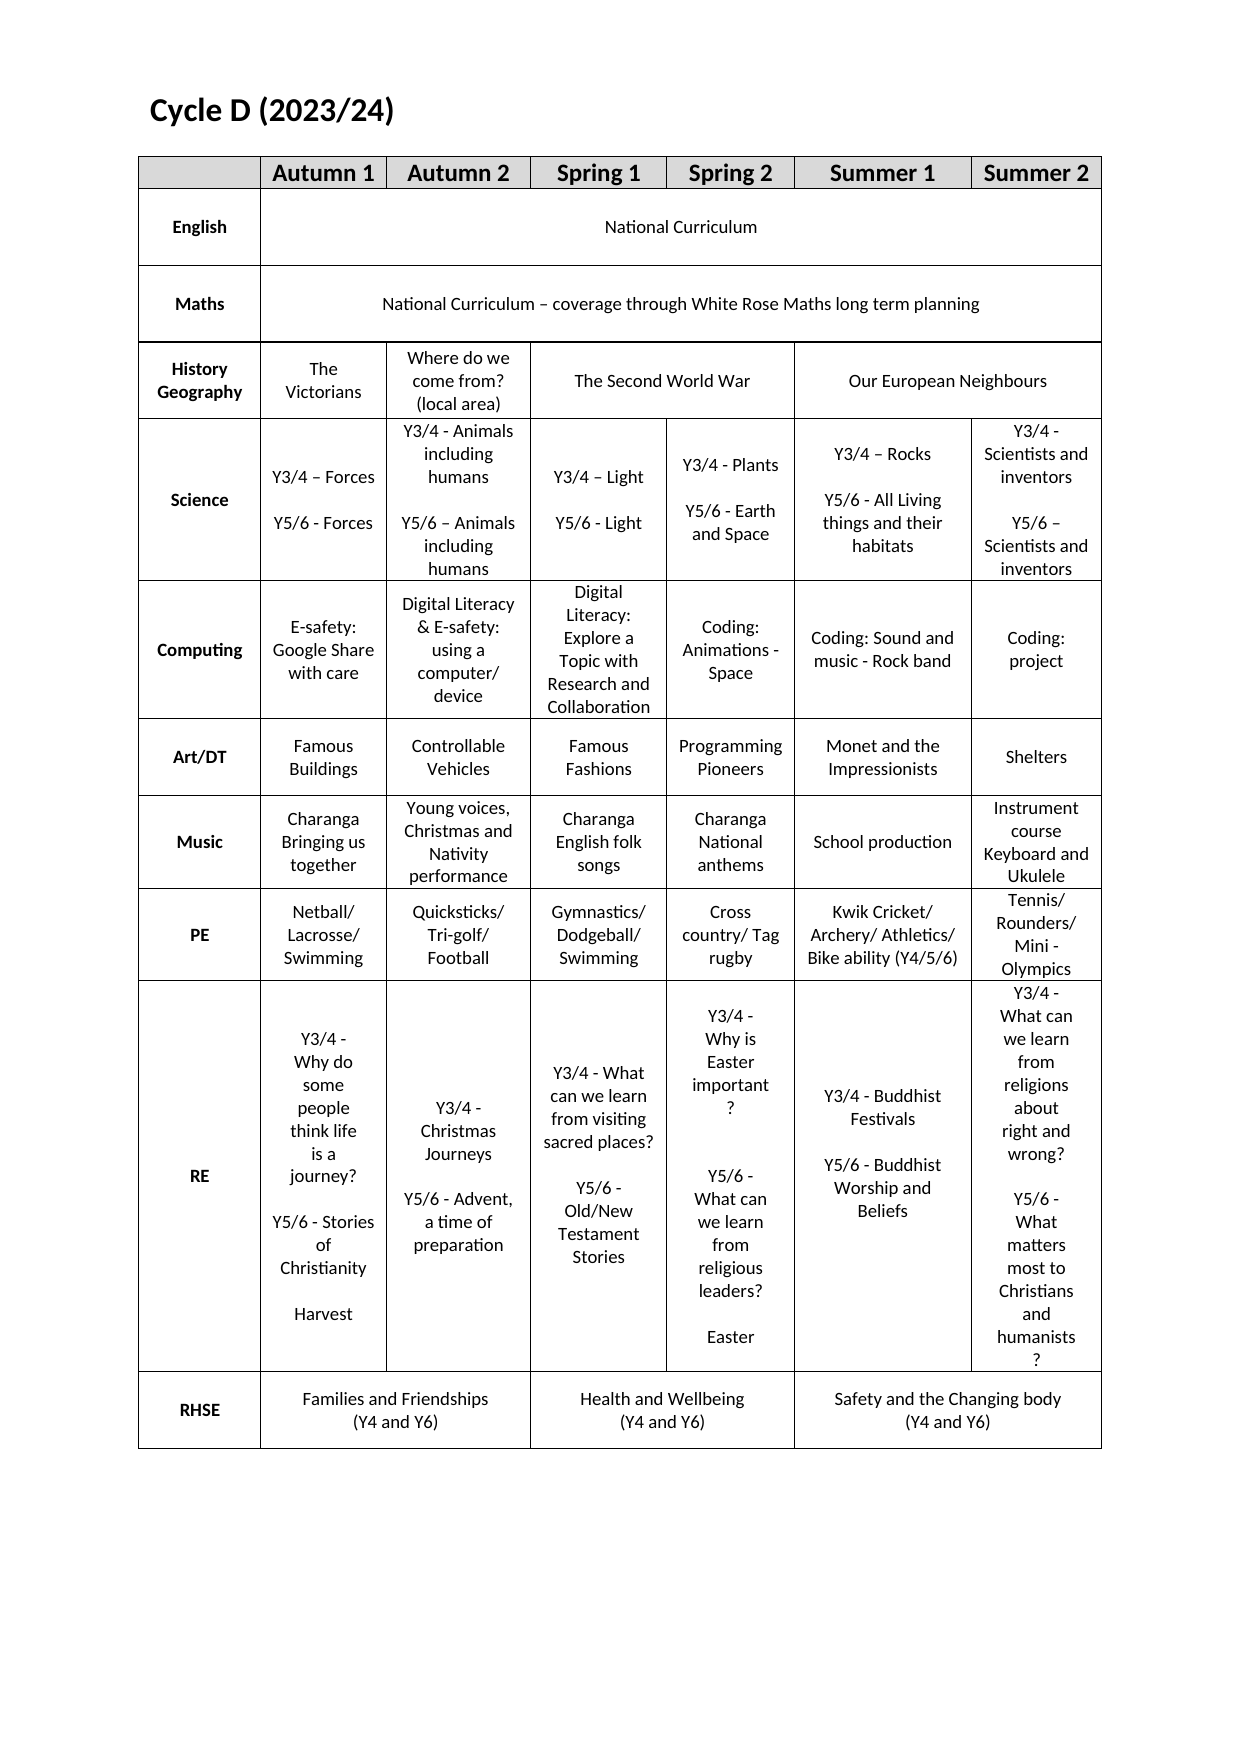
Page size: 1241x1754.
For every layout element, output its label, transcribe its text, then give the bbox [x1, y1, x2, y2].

table_header Spring 1 [531, 157, 666, 188]
table_header Autumn 1 [261, 157, 386, 188]
table_cell Y3/4 - What can we learn from religions about right and wrong? Y5/6 - What matters most to Christians and humanists? [972, 981, 1101, 1371]
table_cell Coding: Sound and music - Rock band [795, 581, 971, 718]
table_cell Coding: Animations - Space [667, 581, 794, 718]
table_cell Charanga Bringing us together [261, 796, 386, 888]
table_cell Gymnastics/ Dodgeball/ Swimming [531, 889, 666, 980]
table_cell Y3/4 - Buddhist Festivals Y5/6 - Buddhist Worship and Beliefs [795, 981, 971, 1371]
table_cell E-safety: Google Share with care [261, 581, 386, 718]
table_cell Young voices, Christmas and Nativity performance [387, 796, 530, 888]
table_cell Coding: project [972, 581, 1101, 718]
table_cell Y3/4 - Plants Y5/6 - Earth and Space [667, 419, 794, 579]
table_cell Y3/4 – Rocks Y5/6 - All Living things and their habitats [795, 419, 971, 579]
table_cell Shelters [972, 719, 1101, 795]
table_cell Families and Friendships (Y4 and Y6) [261, 1372, 530, 1448]
table_cell Y3/4 - Why is Easter important? Y5/6 - What can we learn from religious leaders? Easter [667, 981, 794, 1371]
table_cell RE [139, 981, 260, 1371]
table_cell Our European Neighbours [795, 343, 1101, 418]
table_cell Monet and the Impressionists [795, 719, 971, 795]
table_cell Instrument course Keyboard and Ukulele [972, 796, 1101, 888]
table_cell Safety and the Changing body (Y4 and Y6) [795, 1372, 1101, 1448]
table_cell National Curriculum [261, 189, 1101, 264]
text Cycle D (2023/24) [150, 89, 1090, 129]
table_cell Famous Fashions [531, 719, 666, 795]
table_cell Where do we come from? (local area) [387, 343, 530, 418]
table_cell Netball/ Lacrosse/ Swimming [261, 889, 386, 980]
table_cell Computing [139, 581, 260, 718]
table_cell Y3/4 - Why do some people think life is a journey? Y5/6 - Stories of Christianity Harvest [261, 981, 386, 1371]
table_cell English [139, 189, 260, 264]
table_cell Y3/4 - Animals including humans Y5/6 – Animals including humans [387, 419, 530, 579]
table_cell Science [139, 419, 260, 579]
table_cell Maths [139, 266, 260, 341]
table_cell PE [139, 889, 260, 980]
table_cell Digital Literacy: Explore a Topic with Research and Collaboration [531, 581, 666, 718]
table_cell Programming Pioneers [667, 719, 794, 795]
table_cell Cross country/ Tag rugby [667, 889, 794, 980]
table_cell Controllable Vehicles [387, 719, 530, 795]
table_cell Music [139, 796, 260, 888]
table_header Summer 1 [795, 157, 971, 188]
table_cell Tennis/ Rounders/ Mini - Olympics [972, 889, 1101, 980]
table_header Summer 2 [972, 157, 1101, 188]
table_cell School production [795, 796, 971, 888]
table_cell The Victorians [261, 343, 386, 418]
table_cell Art/DT [139, 719, 260, 795]
table_cell Charanga English folk songs [531, 796, 666, 888]
table_cell Digital Literacy & E-safety: using a computer/ device [387, 581, 530, 718]
table_cell The Second World War [531, 343, 794, 418]
table_header [139, 157, 260, 188]
table_cell Y3/4 - What can we learn from visiting sacred places? Y5/6 - Old/New Testament Stories [531, 981, 666, 1371]
table_cell Health and Wellbeing (Y4 and Y6) [531, 1372, 794, 1448]
table_cell Charanga National anthems [667, 796, 794, 888]
table_cell Y3/4 – Forces Y5/6 - Forces [261, 419, 386, 579]
table_cell Y3/4 - Scientists and inventors Y5/6 – Scientists and inventors [972, 419, 1101, 579]
table_cell National Curriculum – coverage through White Rose Maths long term planning [261, 266, 1101, 341]
table_cell Famous Buildings [261, 719, 386, 795]
table_cell History Geography [139, 343, 260, 418]
table_cell Kwik Cricket/ Archery/ Athletics/ Bike ability (Y4/5/6) [795, 889, 971, 980]
table_cell Y3/4 – Light Y5/6 - Light [531, 419, 666, 579]
table_cell RHSE [139, 1372, 260, 1448]
table_header Autumn 2 [387, 157, 530, 188]
table_header Spring 2 [667, 157, 794, 188]
table_cell Y3/4 - Christmas Journeys Y5/6 - Advent, a time of preparation [387, 981, 530, 1371]
table_cell Quicksticks/ Tri-golf/ Football [387, 889, 530, 980]
